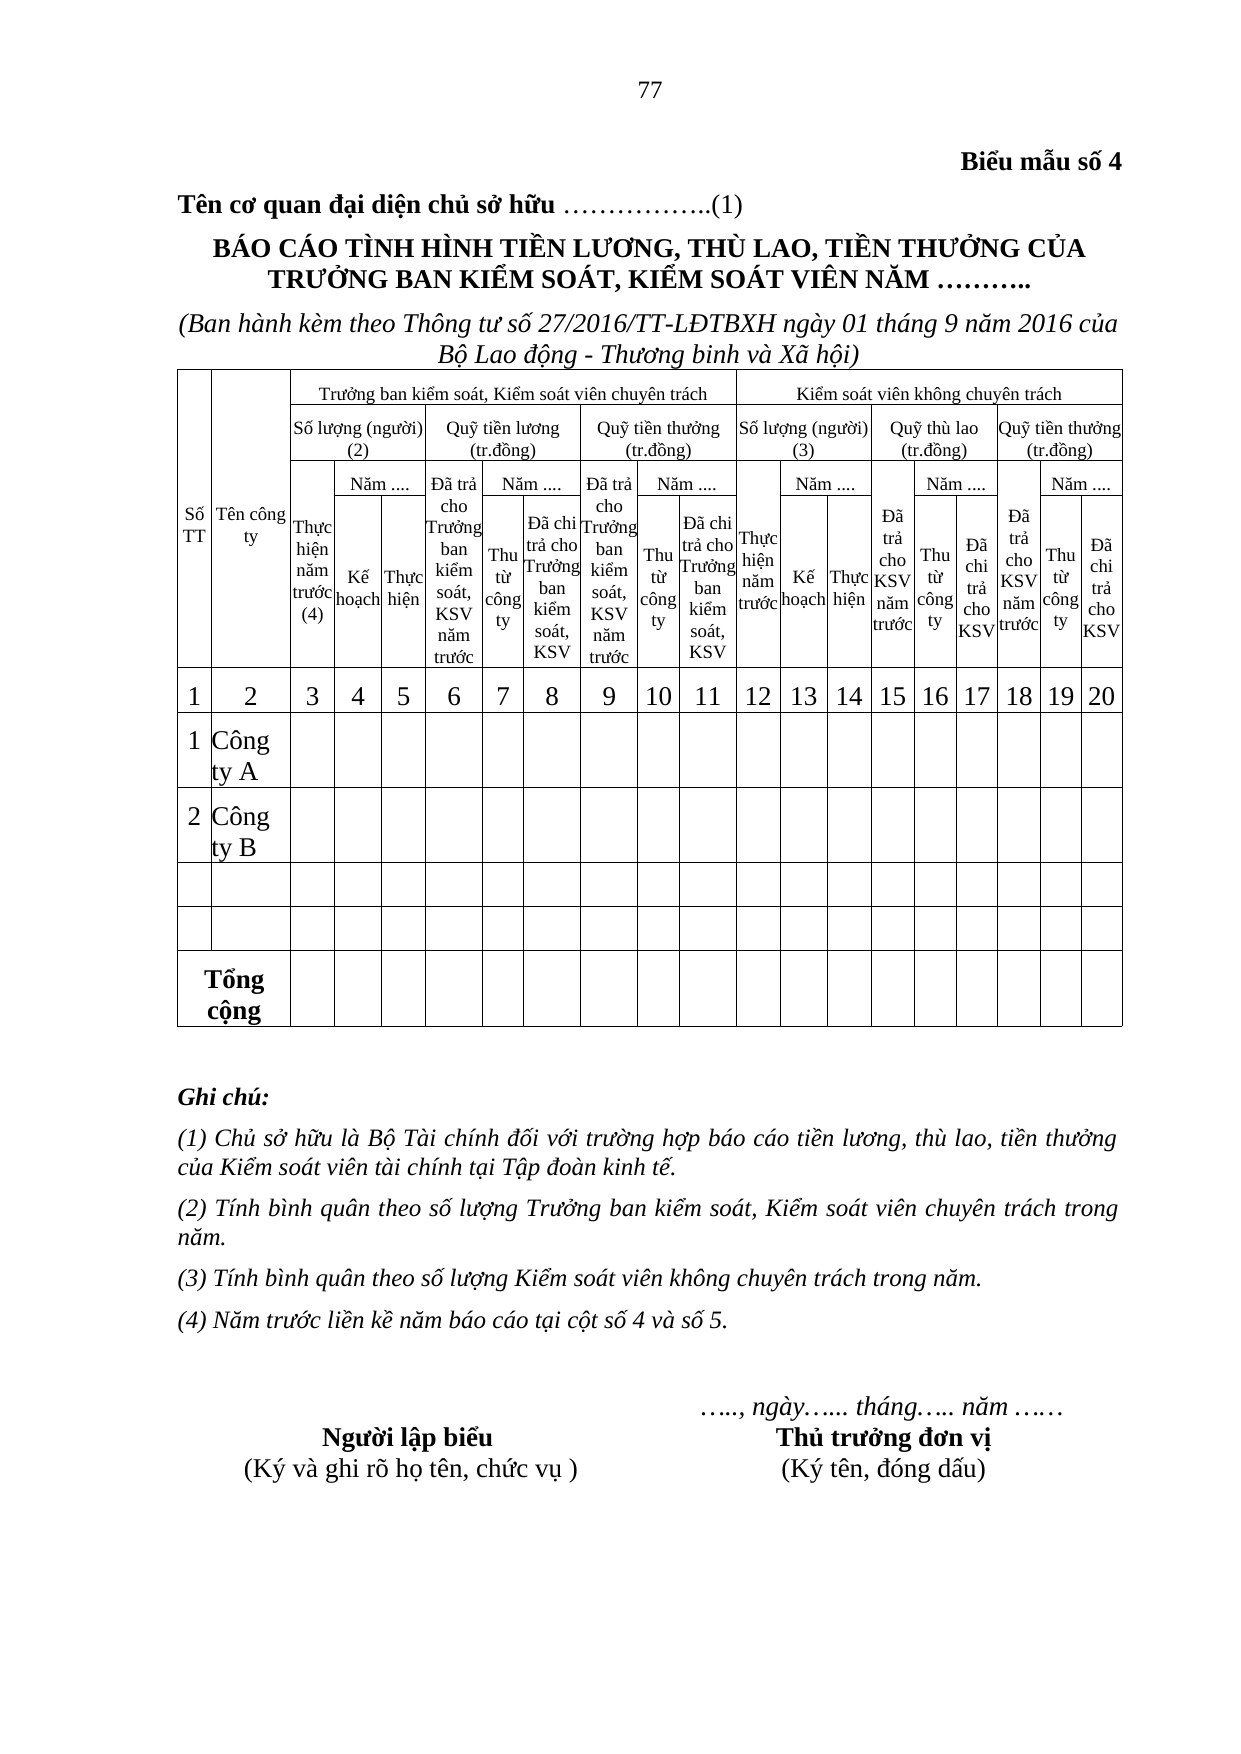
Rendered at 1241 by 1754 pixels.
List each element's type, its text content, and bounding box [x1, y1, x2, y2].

table_cell Năm .... [638, 461, 736, 495]
table_cell [212, 863, 290, 906]
table_cell [828, 788, 871, 862]
text (2) Tính bình quân theo số lượng Trưởng ban kiểm soát, Kiểm soát viên chuyên trách trong năm. [177, 1193, 1122, 1251]
table_cell [828, 951, 871, 1026]
table_cell 6 [426, 668, 482, 711]
table_cell [998, 951, 1040, 1026]
table_cell [1082, 951, 1122, 1026]
table_cell Đã chi trả cho Trưởng ban kiểm soát, KSV [524, 496, 580, 667]
table_cell [483, 951, 523, 1026]
text Biểu mẫu số 4 [177, 145, 1122, 176]
table_cell [872, 788, 914, 862]
table_cell [291, 788, 334, 862]
table_cell [291, 713, 334, 787]
table_cell [915, 951, 956, 1026]
table_cell [382, 907, 425, 950]
table_cell Đã trả cho KSV năm trước [872, 461, 914, 667]
table_cell [915, 863, 956, 906]
table_cell Quỹ tiền thưởng (tr.đồng) [998, 405, 1122, 460]
table_cell [524, 863, 580, 906]
table_cell Kế hoạch [335, 496, 381, 667]
table_cell [638, 788, 679, 862]
table_cell Năm .... [483, 461, 580, 495]
table_cell [426, 863, 482, 906]
table_cell [291, 951, 334, 1026]
table_cell [1082, 713, 1122, 787]
table_cell 16 [915, 668, 956, 711]
table_cell [178, 907, 211, 950]
table_cell [781, 863, 827, 906]
table_cell [872, 951, 914, 1026]
table_cell [581, 951, 637, 1026]
table_cell [382, 713, 425, 787]
table_cell 5 [382, 668, 425, 711]
table_cell 2 [212, 668, 290, 711]
table_cell [483, 863, 523, 906]
table_cell Đã chi trả cho KSV [957, 496, 997, 667]
table_cell Tổng cộng [178, 951, 290, 1026]
table_cell Đã chi trả cho KSV [1082, 496, 1122, 667]
text BÁO CÁO TÌNH HÌNH TIỀN LƯƠNG, THÙ LAO, TIỀN THƯỞNG CỦA TRƯỞNG BAN KIỂM SOÁT, KIỂM SOÁT VIÊN NĂM ……….. [177, 232, 1122, 294]
table_cell [426, 951, 482, 1026]
table_header Trưởng ban kiểm soát, Kiểm soát viên chuyên trách [291, 370, 736, 404]
table_cell 10 [638, 668, 679, 711]
table_cell [872, 713, 914, 787]
table_cell [957, 788, 997, 862]
table_cell [915, 907, 956, 950]
table_cell [998, 713, 1040, 787]
table_cell [581, 713, 637, 787]
table_cell Công ty A [212, 713, 290, 787]
table_cell Thu từ công ty [1041, 496, 1081, 667]
table_cell Năm .... [335, 461, 425, 495]
table_cell 19 [1041, 668, 1081, 711]
table_cell [872, 863, 914, 906]
table_cell [382, 788, 425, 862]
table_cell [872, 907, 914, 950]
table_cell [291, 907, 334, 950]
table_cell [998, 863, 1040, 906]
text (3) Tính bình quân theo số lượng Kiểm soát viên không chuyên trách trong năm. [177, 1263, 1122, 1292]
table_cell [483, 907, 523, 950]
table_cell Thực hiện năm trước (4) [291, 461, 334, 667]
table_cell [426, 907, 482, 950]
table_cell [524, 788, 580, 862]
table_cell [680, 863, 736, 906]
table_cell [483, 713, 523, 787]
text (4) Năm trước liền kề năm báo cáo tại cột số 4 và số 5. [177, 1305, 1122, 1333]
table_cell [680, 788, 736, 862]
table_cell 2 [178, 788, 211, 862]
table_cell 3 [291, 668, 334, 711]
table_cell 17 [957, 668, 997, 711]
table_cell [524, 907, 580, 950]
table_cell [581, 907, 637, 950]
table_header ….., ngày…... tháng….. năm …… Thủ trưởng đơn vị (Ký tên, đóng dấu) [645, 1377, 1122, 1483]
table_cell [638, 863, 679, 906]
table_cell [638, 951, 679, 1026]
table_cell Số lượng (người) (3) [737, 405, 871, 460]
table_cell 13 [781, 668, 827, 711]
table_cell Năm .... [1041, 461, 1122, 495]
table_cell Đã trả cho KSV năm trước [998, 461, 1040, 667]
table_cell [524, 713, 580, 787]
table_cell [1041, 907, 1081, 950]
table_cell 8 [524, 668, 580, 711]
table_cell Quỹ thù lao (tr.đồng) [872, 405, 997, 460]
table_cell Thực hiện [382, 496, 425, 667]
table_cell [291, 863, 334, 906]
table_cell [998, 907, 1040, 950]
table_cell [524, 951, 580, 1026]
table_cell [638, 713, 679, 787]
table_cell Thu từ công ty [483, 496, 523, 667]
table_cell [957, 713, 997, 787]
table_cell [335, 907, 381, 950]
table_cell [1041, 863, 1081, 906]
table_cell [828, 713, 871, 787]
table_cell Thực hiện [828, 496, 871, 667]
table_cell [581, 863, 637, 906]
table_cell [581, 788, 637, 862]
table_cell 7 [483, 668, 523, 711]
table_cell [382, 951, 425, 1026]
table_cell [781, 907, 827, 950]
table_cell [957, 863, 997, 906]
table_cell 15 [872, 668, 914, 711]
text Ghi chú: [177, 1082, 1122, 1111]
table_cell [335, 788, 381, 862]
table_cell 20 [1082, 668, 1122, 711]
table_cell [737, 713, 780, 787]
table_cell Năm .... [781, 461, 871, 495]
table_cell Đã chi trả cho Trưởng ban kiểm soát, KSV [680, 496, 736, 667]
table_cell [998, 788, 1040, 862]
table_cell 18 [998, 668, 1040, 711]
table_cell [680, 907, 736, 950]
table_cell [1082, 788, 1122, 862]
table_cell [828, 863, 871, 906]
table_cell Thực hiện năm trước [737, 461, 780, 667]
table_cell 11 [680, 668, 736, 711]
table_cell [178, 863, 211, 906]
table_cell Quỹ tiền lương (tr.đồng) [426, 405, 580, 460]
table_header Tên công ty [212, 370, 290, 667]
table_cell [781, 951, 827, 1026]
table_cell [915, 713, 956, 787]
table_cell [382, 863, 425, 906]
table_cell 14 [828, 668, 871, 711]
table_cell [335, 713, 381, 787]
table_cell Năm .... [915, 461, 997, 495]
table_header Số TT [178, 370, 211, 667]
table_cell [957, 951, 997, 1026]
table_cell [335, 863, 381, 906]
table_cell Kế hoạch [781, 496, 827, 667]
table_cell [1082, 907, 1122, 950]
table_cell [781, 788, 827, 862]
table_cell [212, 907, 290, 950]
table_cell [680, 713, 736, 787]
table_cell Đã trả cho Trưởng ban kiểm soát, KSV năm trước [581, 461, 637, 667]
text (1) Chủ sở hữu là Bộ Tài chính đối với trường hợp báo cáo tiền lương, thù lao, tiền thưởng của Kiểm soát viên tài chính tại Tập đoàn kinh tế. [177, 1123, 1122, 1181]
table_cell [737, 951, 780, 1026]
table_cell [1041, 951, 1081, 1026]
table_cell [426, 713, 482, 787]
table_cell [957, 907, 997, 950]
table_cell Số lượng (người) (2) [291, 405, 425, 460]
table_cell 1 [178, 713, 211, 787]
table_cell Thu từ công ty [915, 496, 956, 667]
table_cell Đã trả cho Trưởng ban kiểm soát, KSV năm trước [426, 461, 482, 667]
table_cell [1041, 788, 1081, 862]
table_cell [737, 863, 780, 906]
table_cell Thu từ công ty [638, 496, 679, 667]
table_cell [1041, 713, 1081, 787]
table_cell Quỹ tiền thưởng (tr.đồng) [581, 405, 736, 460]
table_cell [638, 907, 679, 950]
table_header Người lập biểu (Ký và ghi rõ họ tên, chức vụ ) [177, 1377, 644, 1483]
table_cell 9 [581, 668, 637, 711]
table_cell 1 [178, 668, 211, 711]
table_cell [426, 788, 482, 862]
table_cell 12 [737, 668, 780, 711]
table_cell [1082, 863, 1122, 906]
table_cell [680, 951, 736, 1026]
table_header Kiểm soát viên không chuyên trách [737, 370, 1122, 404]
table_cell [335, 951, 381, 1026]
table_cell [828, 907, 871, 950]
table_cell [737, 788, 780, 862]
table_cell 4 [335, 668, 381, 711]
text Tên cơ quan đại diện chủ sở hữu ……………..(1) [177, 189, 1122, 220]
table_cell [915, 788, 956, 862]
table_cell [781, 713, 827, 787]
table_cell [737, 907, 780, 950]
text (Ban hành kèm theo Thông tư số 27/2016/TT-LĐTBXH ngày 01 tháng 9 năm 2016 của Bộ Lao động - Thương binh và Xã hội) [177, 307, 1122, 369]
table_cell Công ty B [212, 788, 290, 862]
table_cell [483, 788, 523, 862]
